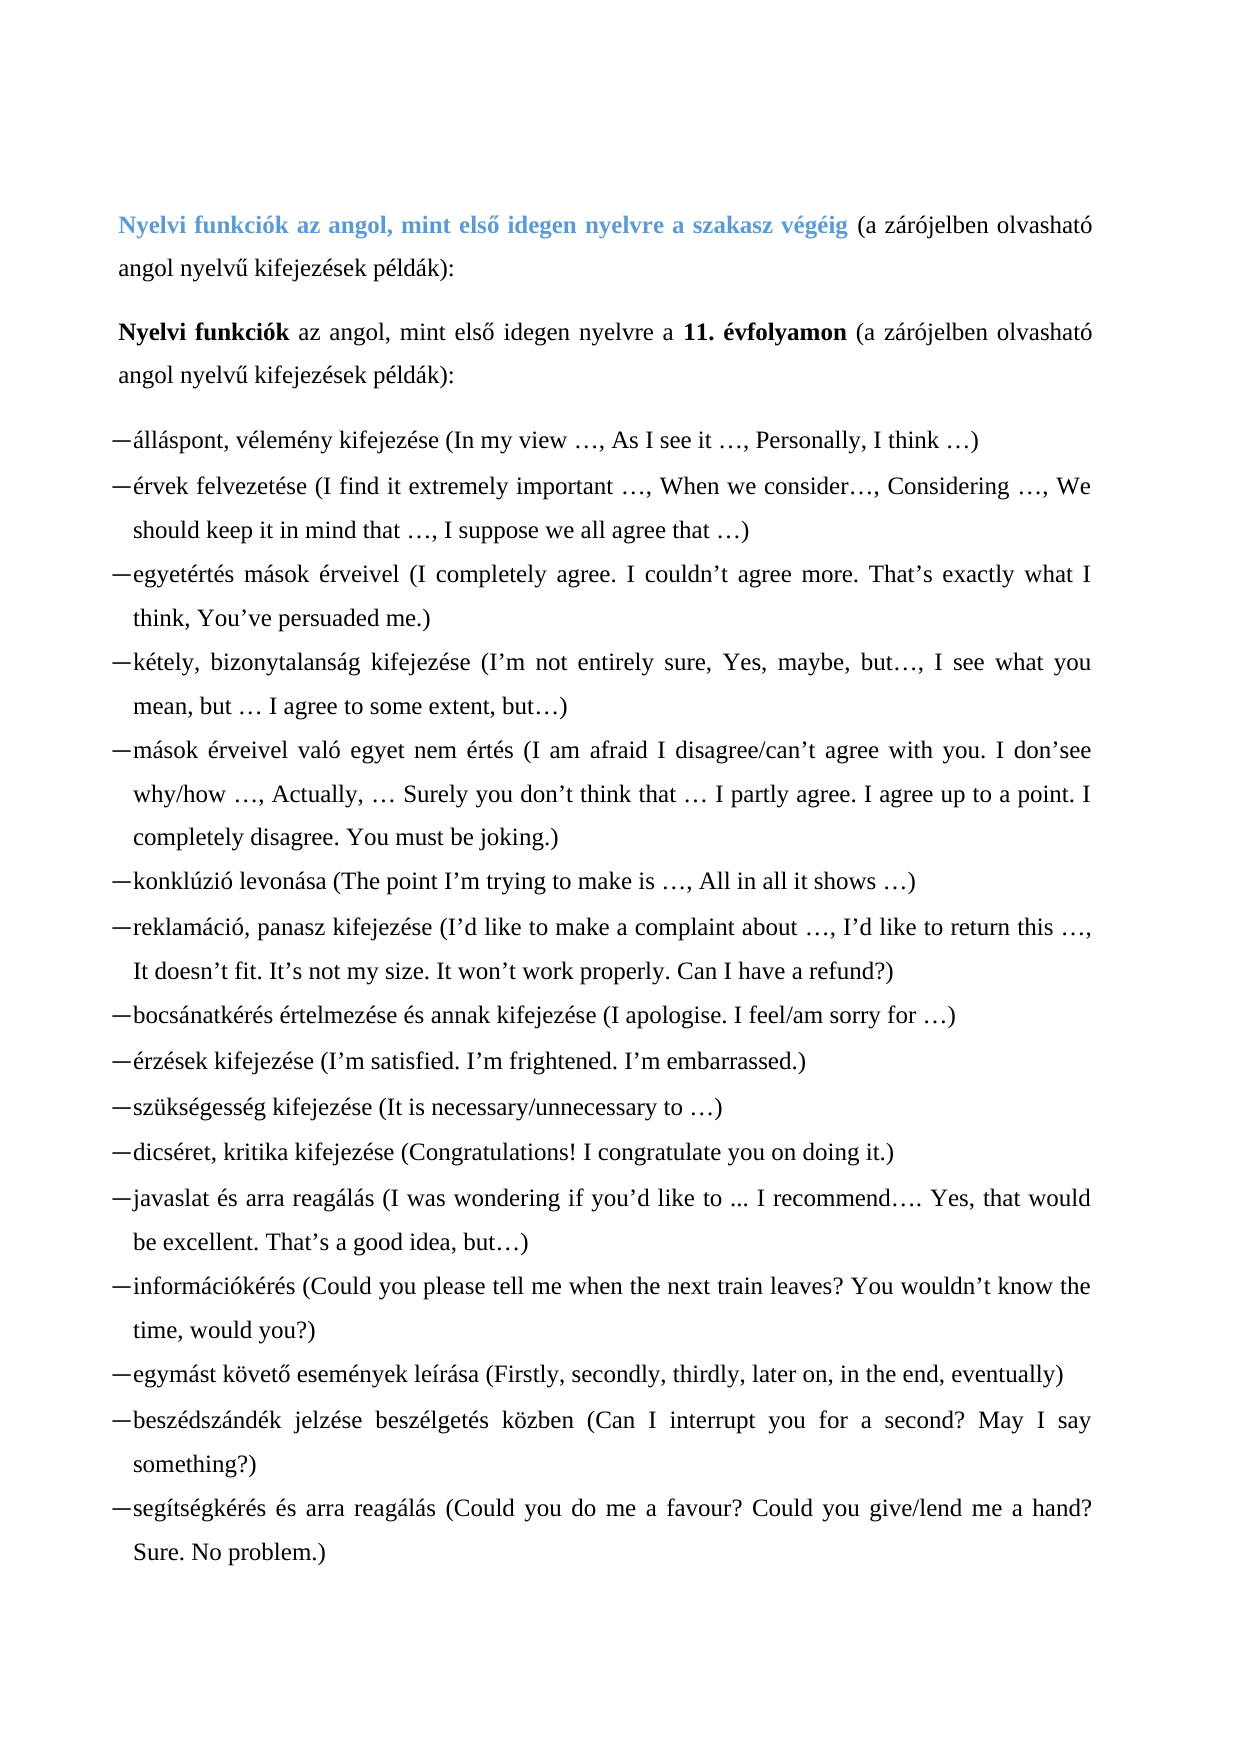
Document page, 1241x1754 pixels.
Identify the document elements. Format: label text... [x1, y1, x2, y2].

list konklúzió levonása (The point I’m trying to make is …, All in all it shows …) [110, 866, 1093, 896]
list mások érveivel való egyet nem értés (I am afraid I disagree/can’t agree with you. I don’see why/how …, Actually, … Surely you don’t think that … I partly agree. I agree up to a point. I completely disagree. You must be joking.) [110, 734, 1093, 851]
list bocsánatkérés értelmezése és annak kifejezése (I apologise. I feel/am sorry for …) [110, 999, 1093, 1030]
list dicséret, kritika kifejezése (Congratulations! I congratulate you on doing it.) [110, 1136, 1093, 1167]
list érvek felvezetése (I find it extremely important …, When we consider…, Considering …, We should keep it in mind that …, I suppose we all agree that …) [110, 470, 1093, 544]
list egymást követő események leírása (Firstly, secondly, thirdly, later on, in the end, eventually) [110, 1358, 1093, 1389]
list információkérés (Could you please tell me when the next train leaves? You wouldn’t know the time, would you?) [110, 1270, 1093, 1344]
list beszédszándék jelzése beszélgetés közben (Can I interrupt you for a second? May I say something?) [110, 1404, 1093, 1478]
list javaslat és arra reagálás (I was wondering if you’d like to ... I recommend…. Yes, that would be excellent. That’s a good idea, but…) [110, 1182, 1093, 1256]
list érzések kifejezése (I’m satisfied. I’m frightened. I’m embarrassed.) [110, 1045, 1093, 1076]
list reklamáció, panasz kifejezése (I’d like to make a complaint about …, I’d like to return this …, It doesn’t fit. It’s not my size. It won’t work properly. Can I have a refund?) [110, 911, 1093, 985]
list szükségesség kifejezése (It is necessary/unnecessary to …) [110, 1091, 1093, 1121]
text Nyelvi funkciók az angol, mint első idegen nyelvre a szakasz végéig (a zárójelben olvasható angol nyelvű kifejezések példák): [118, 210, 1093, 282]
text Nyelvi funkciók az angol, mint első idegen nyelvre a 11. évfolyamon (a zárójelben olvasható angol nyelvű kifejezések példák): [118, 317, 1093, 389]
list kétely, bizonytalanság kifejezése (I’m not entirely sure, Yes, maybe, but…, I see what you mean, but … I agree to some extent, but…) [110, 646, 1093, 720]
list segítségkérés és arra reagálás (Could you do me a favour? Could you give/lend me a hand? Sure. No problem.) [110, 1492, 1093, 1566]
list álláspont, vélemény kifejezése (In my view …, As I see it …, Personally, I think …) [110, 424, 1093, 455]
list egyetértés mások érveivel (I completely agree. I couldn’t agree more. That’s exactly what I think, You’ve persuaded me.) [110, 558, 1093, 632]
